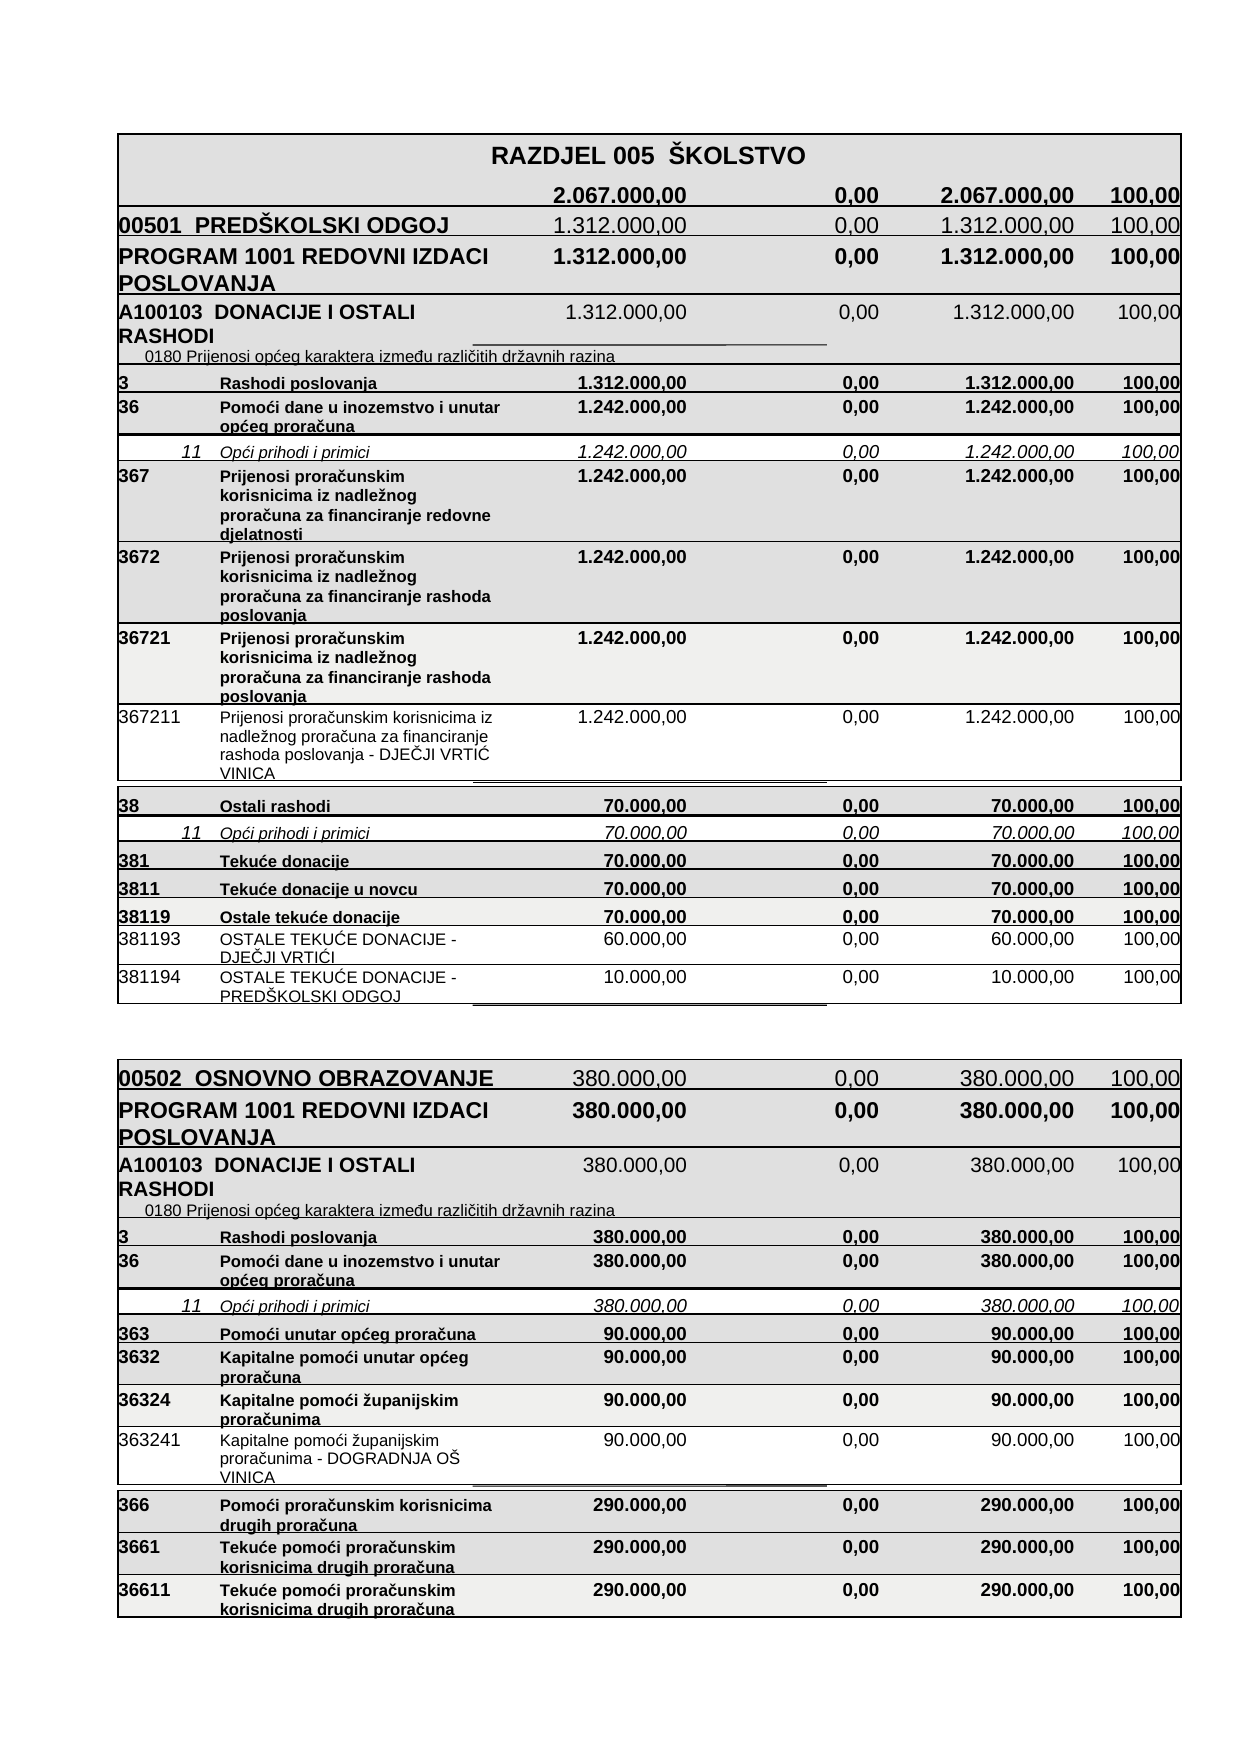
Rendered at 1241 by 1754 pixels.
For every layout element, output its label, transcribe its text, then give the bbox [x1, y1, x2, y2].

text općeg proračuna [118, 1271, 1181, 1290]
text nadležnog proračuna za financiranje [118, 727, 1181, 746]
text poslovanja [118, 606, 1181, 626]
text 36721 Prijenosi proračunskim 1.242.000,00 0,00 1.242.000,00 100,00 [118, 629, 1181, 648]
text proračuna [118, 1368, 1181, 1387]
text proračunima - DOGRADNJA OŠ [118, 1450, 1181, 1468]
text RAZDJEL 005 ŠKOLSTVO [118, 142, 1181, 170]
text proračuna za financiranje rashoda [118, 668, 1181, 687]
text 2.067.000,00 0,00 2.067.000,00 100,00 [118, 181, 1181, 209]
text drugih proračuna [118, 1516, 1181, 1535]
text korisnicima drugih proračuna [118, 1558, 1181, 1577]
text 00501 PREDŠKOLSKI ODGOJ 1.312.000,00 0,00 1.312.000,00 100,00 [118, 212, 1181, 238]
text PREDŠKOLSKI ODGOJ [118, 988, 1181, 1006]
text 0180 Prijenosi općeg karaktera između različitih državnih razina [118, 1201, 1181, 1220]
text 00502 OSNOVNO OBRAZOVANJE 380.000,00 0,00 380.000,00 100,00 [118, 1066, 1181, 1092]
text 11 Opći prihodi i primici 70.000,00 0,00 70.000,00 100,00 [118, 821, 1181, 844]
text 38119 Ostale tekuće donacije 70.000,00 0,00 70.000,00 100,00 [118, 903, 1181, 928]
text 36324 Kapitalne pomoći županijskim 90.000,00 0,00 90.000,00 100,00 [118, 1390, 1181, 1410]
text općeg proračuna [118, 417, 1181, 437]
text DJEČJI VRTIĆI [118, 949, 1181, 967]
text 3 Rashodi poslovanja 1.312.000,00 0,00 1.312.000,00 100,00 [118, 370, 1181, 395]
text 3672 Prijenosi proračunskim 1.242.000,00 0,00 1.242.000,00 100,00 [118, 548, 1181, 567]
text 366 Pomoći proračunskim korisnicima 290.000,00 0,00 290.000,00 100,00 [118, 1496, 1181, 1516]
text 3 Rashodi poslovanja 380.000,00 0,00 380.000,00 100,00 [118, 1223, 1181, 1248]
text 3661 Tekuće pomoći proračunskim 290.000,00 0,00 290.000,00 100,00 [118, 1538, 1181, 1558]
text RASHODI [118, 1177, 1181, 1201]
text 363 Pomoći unutar općeg proračuna 90.000,00 0,00 90.000,00 100,00 [118, 1320, 1181, 1345]
text 11 Opći prihodi i primici 1.242.000,00 0,00 1.242.000,00 100,00 [118, 440, 1181, 463]
text 381193 OSTALE TEKUĆE DONACIJE - 60.000,00 0,00 60.000,00 100,00 [118, 930, 1181, 949]
text korisnicima iz nadležnog [118, 648, 1181, 668]
text RASHODI [118, 324, 1181, 348]
text 36 Pomoći dane u inozemstvo i unutar 1.242.000,00 0,00 1.242.000,00 100,00 [118, 398, 1181, 417]
text A100103 DONACIJE I OSTALI 1.312.000,00 0,00 1.312.000,00 100,00 [118, 300, 1181, 324]
text 381 Tekuće donacije 70.000,00 0,00 70.000,00 100,00 [118, 847, 1181, 872]
text 11 Opći prihodi i primici 380.000,00 0,00 380.000,00 100,00 [118, 1293, 1181, 1317]
text POSLOVANJA [118, 270, 1181, 297]
text djelatnosti [118, 525, 1181, 544]
text POSLOVANJA [118, 1124, 1181, 1150]
text poslovanja [118, 687, 1181, 707]
text PROGRAM 1001 REDOVNI IZDACI 380.000,00 0,00 380.000,00 100,00 [118, 1097, 1181, 1124]
text korisnicima drugih proračuna [118, 1600, 1181, 1619]
text 381194 OSTALE TEKUĆE DONACIJE - 10.000,00 0,00 10.000,00 100,00 [118, 969, 1181, 988]
text proračuna za financiranje redovne [118, 506, 1181, 525]
text VINICA [118, 1468, 1181, 1487]
text korisnicima iz nadležnog [118, 567, 1181, 587]
text 363241 Kapitalne pomoći županijskim 90.000,00 0,00 90.000,00 100,00 [118, 1431, 1181, 1450]
text rashoda poslovanja - DJEČJI VRTIĆ [118, 746, 1181, 764]
text 0180 Prijenosi općeg karaktera između različitih državnih razina [118, 348, 1181, 367]
text 367211 Prijenosi proračunskim korisnicima iz 1.242.000,00 0,00 1.242.000,00 100,00 [118, 708, 1181, 727]
text 3811 Tekuće donacije u novcu 70.000,00 0,00 70.000,00 100,00 [118, 875, 1181, 900]
text 367 Prijenosi proračunskim 1.242.000,00 0,00 1.242.000,00 100,00 [118, 467, 1181, 486]
text 38 Ostali rashodi 70.000,00 0,00 70.000,00 100,00 [118, 792, 1181, 817]
text proračunima [118, 1410, 1181, 1429]
text proračuna za financiranje rashoda [118, 587, 1181, 606]
text A100103 DONACIJE I OSTALI 380.000,00 0,00 380.000,00 100,00 [118, 1153, 1181, 1177]
text VINICA [118, 764, 1181, 783]
text 36 Pomoći dane u inozemstvo i unutar 380.000,00 0,00 380.000,00 100,00 [118, 1251, 1181, 1271]
text 36611 Tekuće pomoći proračunskim 290.000,00 0,00 290.000,00 100,00 [118, 1581, 1181, 1600]
text korisnicima iz nadležnog [118, 486, 1181, 506]
text 3632 Kapitalne pomoći unutar općeg 90.000,00 0,00 90.000,00 100,00 [118, 1348, 1181, 1368]
text PROGRAM 1001 REDOVNI IZDACI 1.312.000,00 0,00 1.312.000,00 100,00 [118, 243, 1181, 270]
